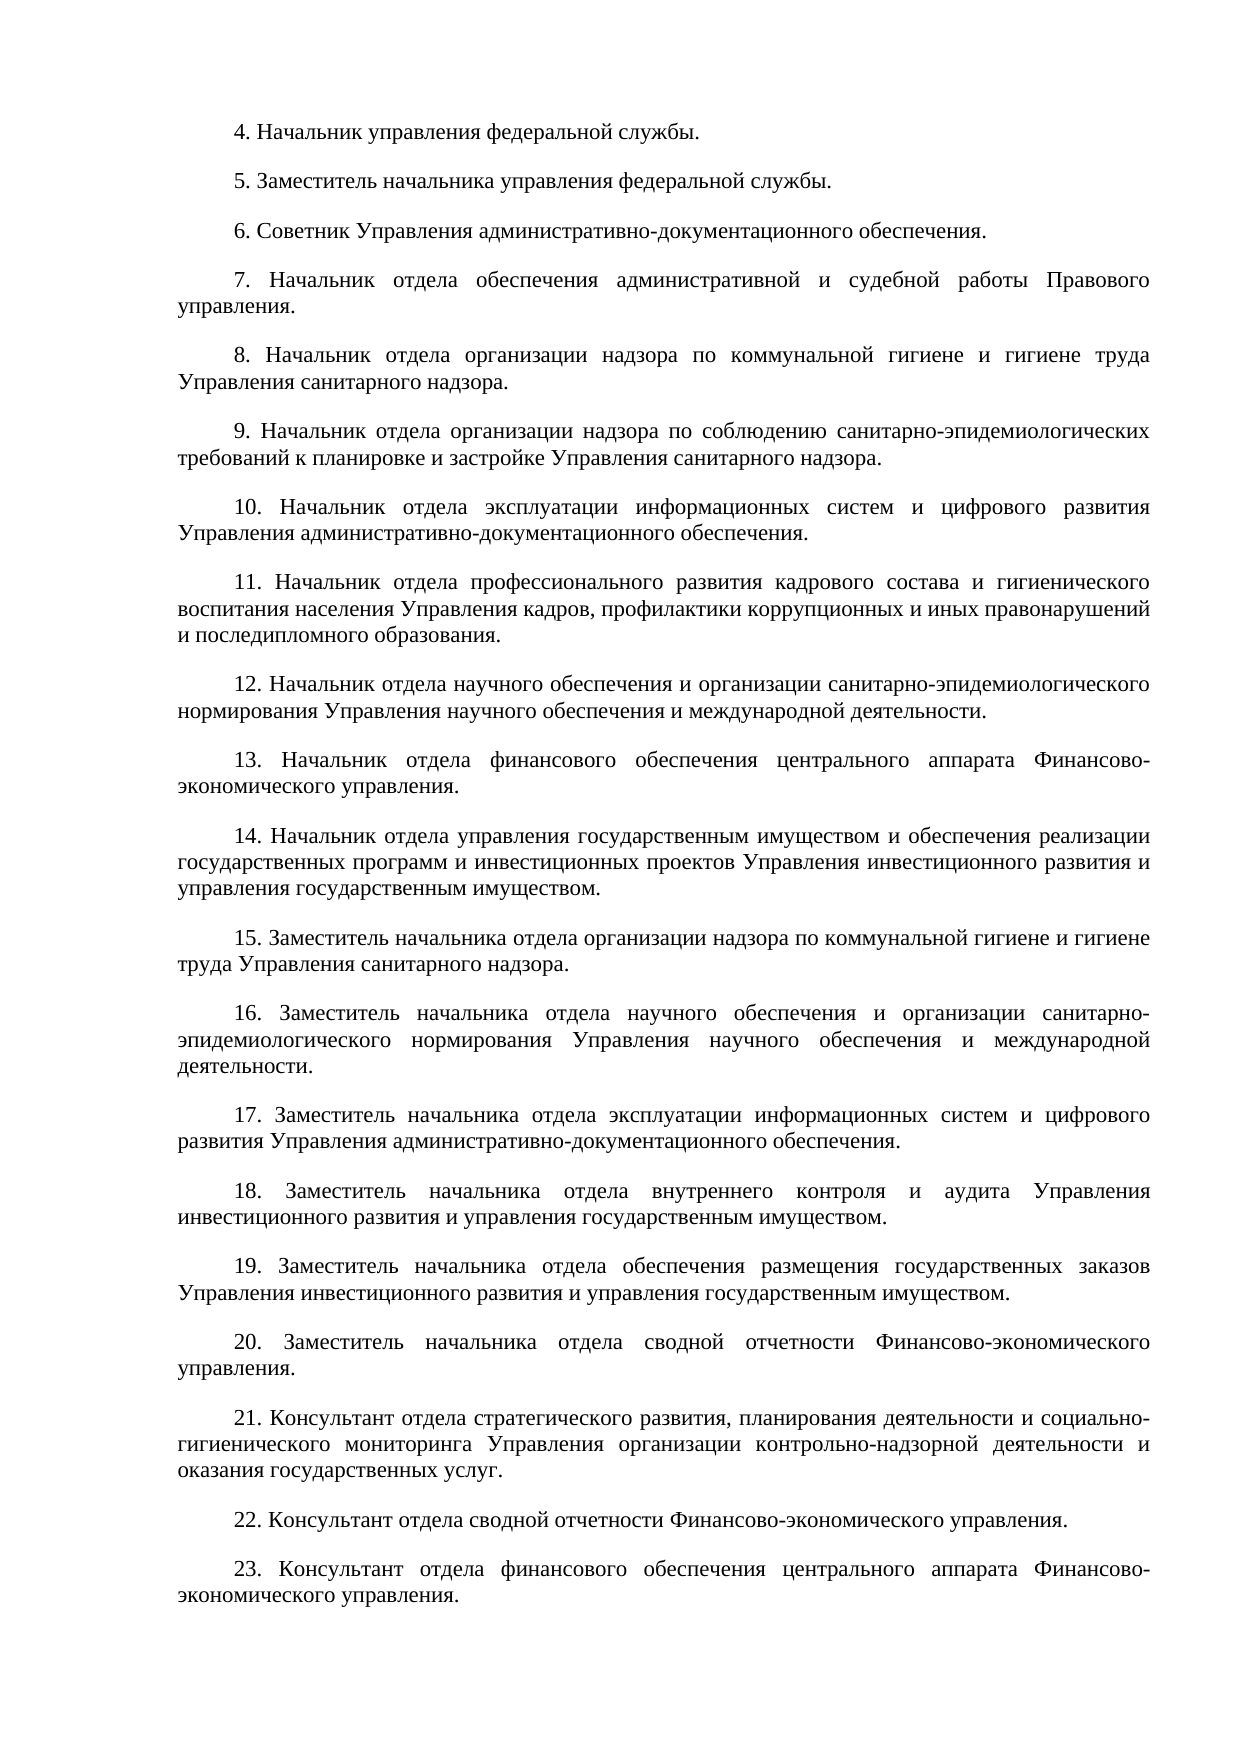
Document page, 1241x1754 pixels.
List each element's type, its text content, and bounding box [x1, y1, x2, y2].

text 11. Начальник отдела профессионального развития кадрового состава и гигиенического воспитания населения Управления кадров, профилактики коррупционных и иных правонарушений и последипломного образования. [177, 568, 1152, 647]
text 21. Консультант отдела стратегического развития, планирования деятельности и социально-гигиенического мониторинга Управления организации контрольно-надзорной деятельности и оказания государственных услуг. [177, 1404, 1152, 1483]
text 4. Начальник управления федеральной службы. [177, 118, 1152, 144]
text 20. Заместитель начальника отдела сводной отчетности Финансово-экономического управления. [177, 1328, 1152, 1381]
text 22. Консультант отдела сводной отчетности Финансово-экономического управления. [177, 1506, 1152, 1532]
text 23. Консультант отдела финансового обеспечения центрального аппарата Финансово-экономического управления. [177, 1555, 1152, 1608]
text 5. Заместитель начальника управления федеральной службы. [177, 167, 1152, 194]
text 16. Заместитель начальника отдела научного обеспечения и организации санитарно-эпидемиологического нормирования Управления научного обеспечения и международной деятельности. [177, 999, 1152, 1078]
text 12. Начальник отдела научного обеспечения и организации санитарно-эпидемиологического нормирования Управления научного обеспечения и международной деятельности. [177, 670, 1152, 723]
text 19. Заместитель начальника отдела обеспечения размещения государственных заказов Управления инвестиционного развития и управления государственным имуществом. [177, 1252, 1152, 1305]
text 8. Начальник отдела организации надзора по коммунальной гигиене и гигиене труда Управления санитарного надзора. [177, 342, 1152, 394]
text 15. Заместитель начальника отдела организации надзора по коммунальной гигиене и гигиене труда Управления санитарного надзора. [177, 924, 1152, 976]
text 14. Начальник отдела управления государственным имуществом и обеспечения реализации государственных программ и инвестиционных проектов Управления инвестиционного развития и управления государственным имуществом. [177, 822, 1152, 901]
text 18. Заместитель начальника отдела внутреннего контроля и аудита Управления инвестиционного развития и управления государственным имуществом. [177, 1177, 1152, 1229]
text 6. Советник Управления административно-документационного обеспечения. [177, 217, 1152, 243]
text 7. Начальник отдела обеспечения административной и судебной работы Правового управления. [177, 266, 1152, 319]
text 13. Начальник отдела финансового обеспечения центрального аппарата Финансово-экономического управления. [177, 746, 1152, 799]
text 9. Начальник отдела организации надзора по соблюдению санитарно-эпидемиологических требований к планировке и застройке Управления санитарного надзора. [177, 417, 1152, 470]
text 17. Заместитель начальника отдела эксплуатации информационных систем и цифрового развития Управления административно-документационного обеспечения. [177, 1101, 1152, 1154]
text 10. Начальник отдела эксплуатации информационных систем и цифрового развития Управления административно-документационного обеспечения. [177, 493, 1152, 546]
